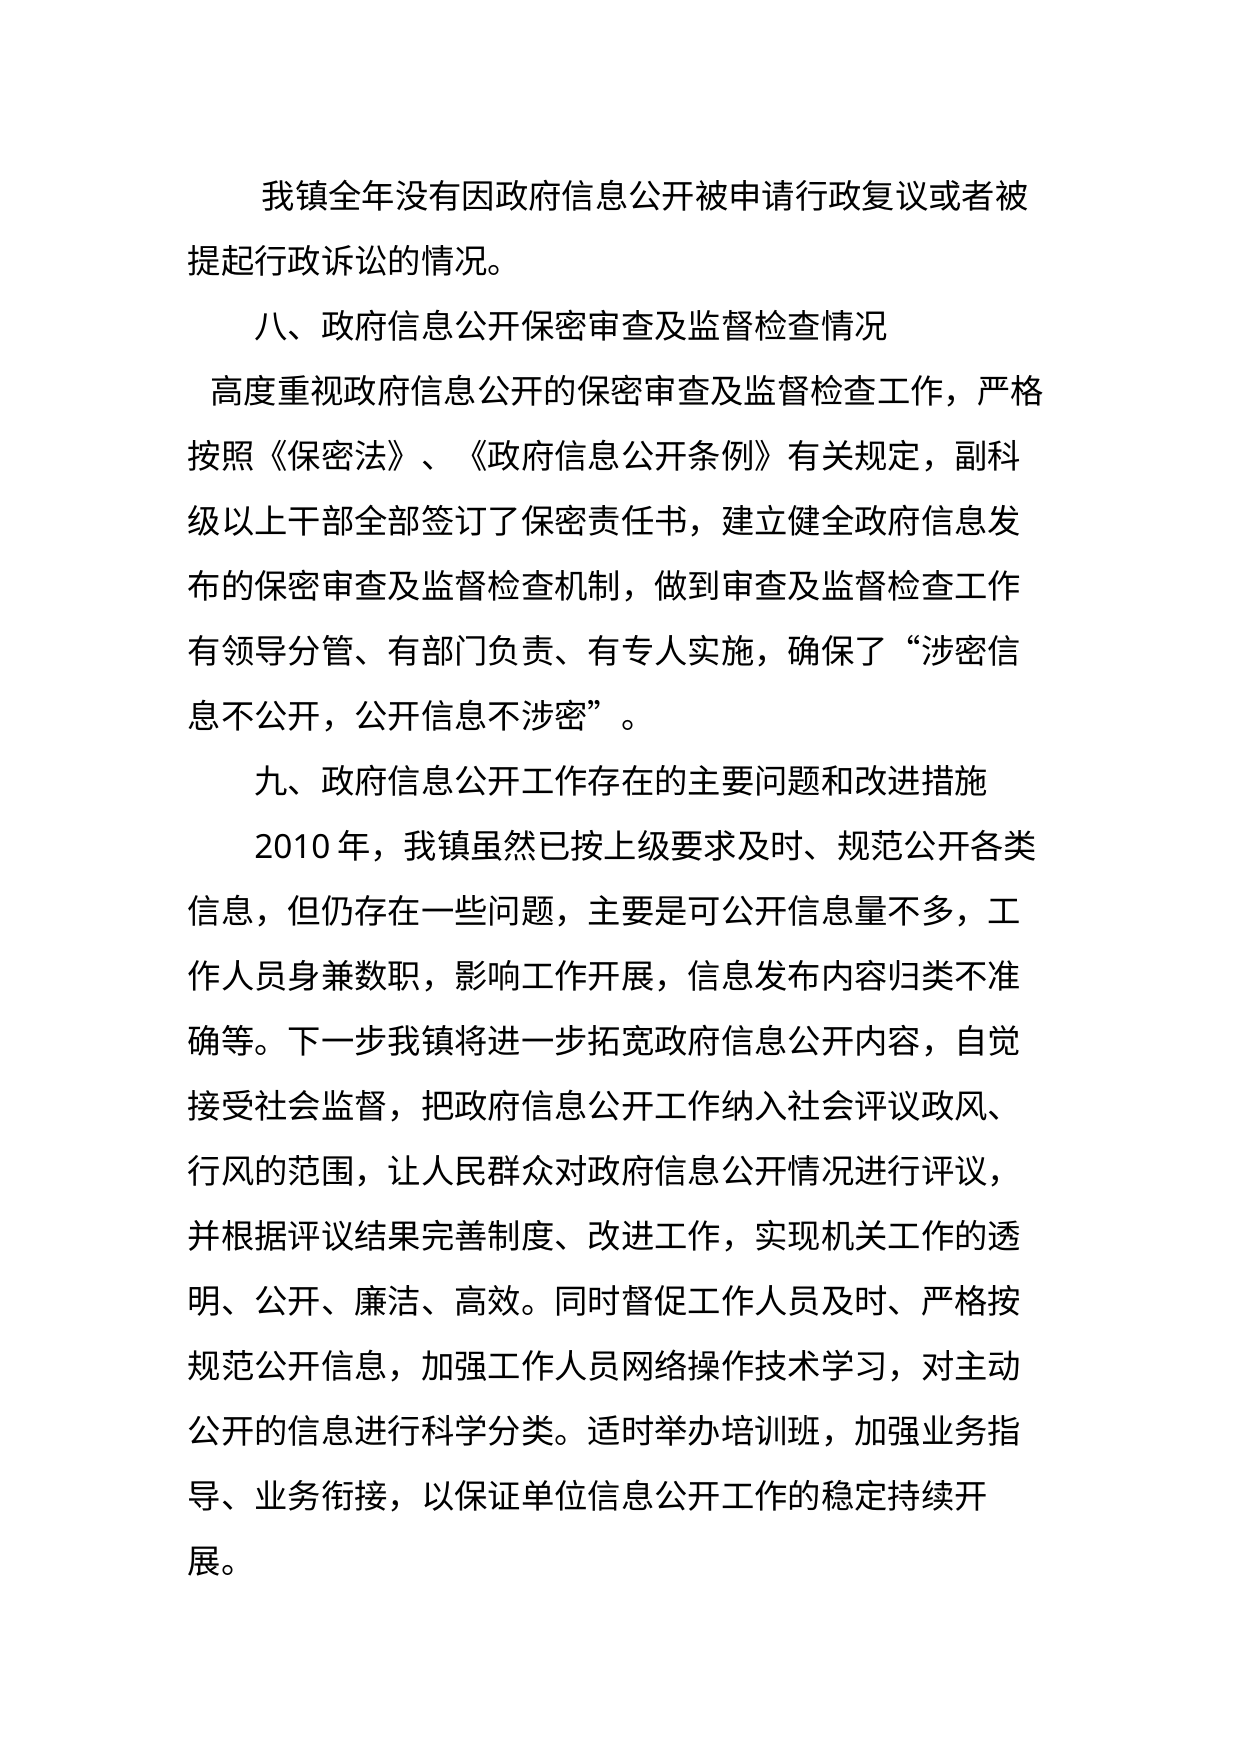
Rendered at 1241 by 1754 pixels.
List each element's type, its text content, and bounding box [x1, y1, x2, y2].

text 九、政府信息公开工作存在的主要问题和改进措施 [187, 747, 1053, 812]
text 高度重视政府信息公开的保密审查及监督检查工作，严格按照《保密法》、《政府信息公开条例》有关规定，副科级以上干部全部签订了保密责任书，建立健全政府信息发布的保密审查及监督检查机制，做到审查及监督检查工作有领导分管、有部门负责、有专人实施，确保了“涉密信息不公开，公开信息不涉密”。 [187, 357, 1053, 747]
text 八、政府信息公开保密审查及监督检查情况 [187, 292, 1053, 357]
text 2010年，我镇虽然已按上级要求及时、规范公开各类信息，但仍存在一些问题，主要是可公开信息量不多，工作人员身兼数职，影响工作开展，信息发布内容归类不准确等。下一步我镇将进一步拓宽政府信息公开内容，自觉接受社会监督，把政府信息公开工作纳入社会评议政风、行风的范围，让人民群众对政府信息公开情况进行评议，并根据评议结果完善制度、改进工作，实现机关工作的透明、公开、廉洁、高效。同时督促工作人员及时、严格按规范公开信息，加强工作人员网络操作技术学习，对主动公开的信息进行科学分类。适时举办培训班，加强业务指导、业务衔接，以保证单位信息公开工作的稳定持续开展。 [187, 812, 1053, 1592]
text 我镇全年没有因政府信息公开被申请行政复议或者被提起行政诉讼的情况。 [187, 162, 1053, 292]
